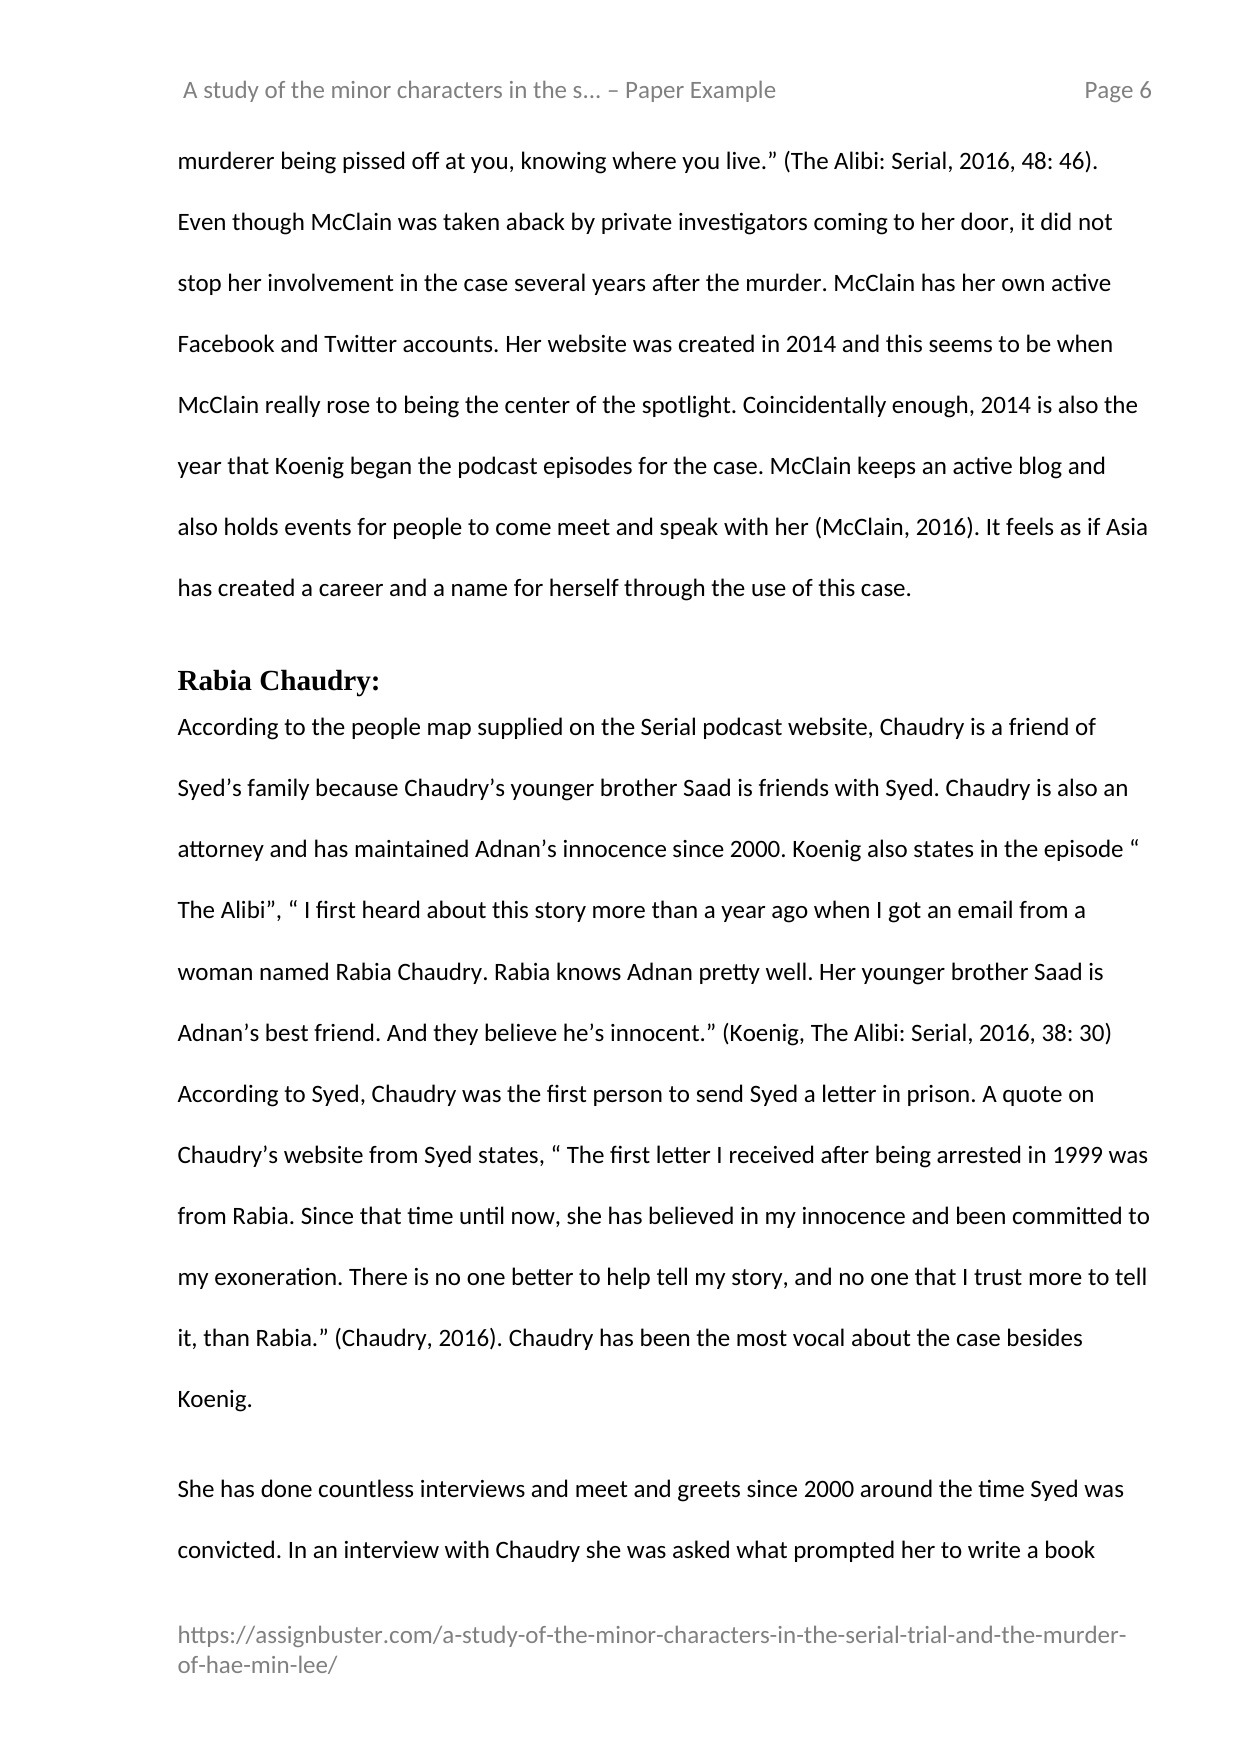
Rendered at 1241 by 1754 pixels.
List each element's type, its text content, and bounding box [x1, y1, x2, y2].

text According to the people map supplied on the Serial podcast website, Chaudry is a friend of Syed’s family because Chaudry’s younger brother Saad is friends with Syed. Chaudry is also an attorney and has maintained Adnan’s innocence since 2000. Koenig also states in the episode “ The Alibi”, “ I first heard about this story more than a year ago when I got an email from a woman named Rabia Chaudry. Rabia knows Adnan pretty well. Her younger brother Saad is Adnan’s best friend. And they believe he’s innocent.” (Koenig, The Alibi: Serial, 2016, 38: 30) According to Syed, Chaudry was the first person to send Syed a letter in prison. A quote on Chaudry’s website from Syed states, “ The first letter I received after being arrested in 1999 was from Rabia. Since that time until now, she has believed in my innocence and been committed to my exoneration. There is no one better to help tell my story, and no one that I trust more to tell it, than Rabia.” (Chaudry, 2016). Chaudry has been the most vocal about the case besides Koenig. [177, 711, 1152, 1413]
subtitle Rabia Chaudry: [177, 663, 1152, 696]
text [177, 1473, 1152, 1565]
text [177, 145, 1152, 603]
